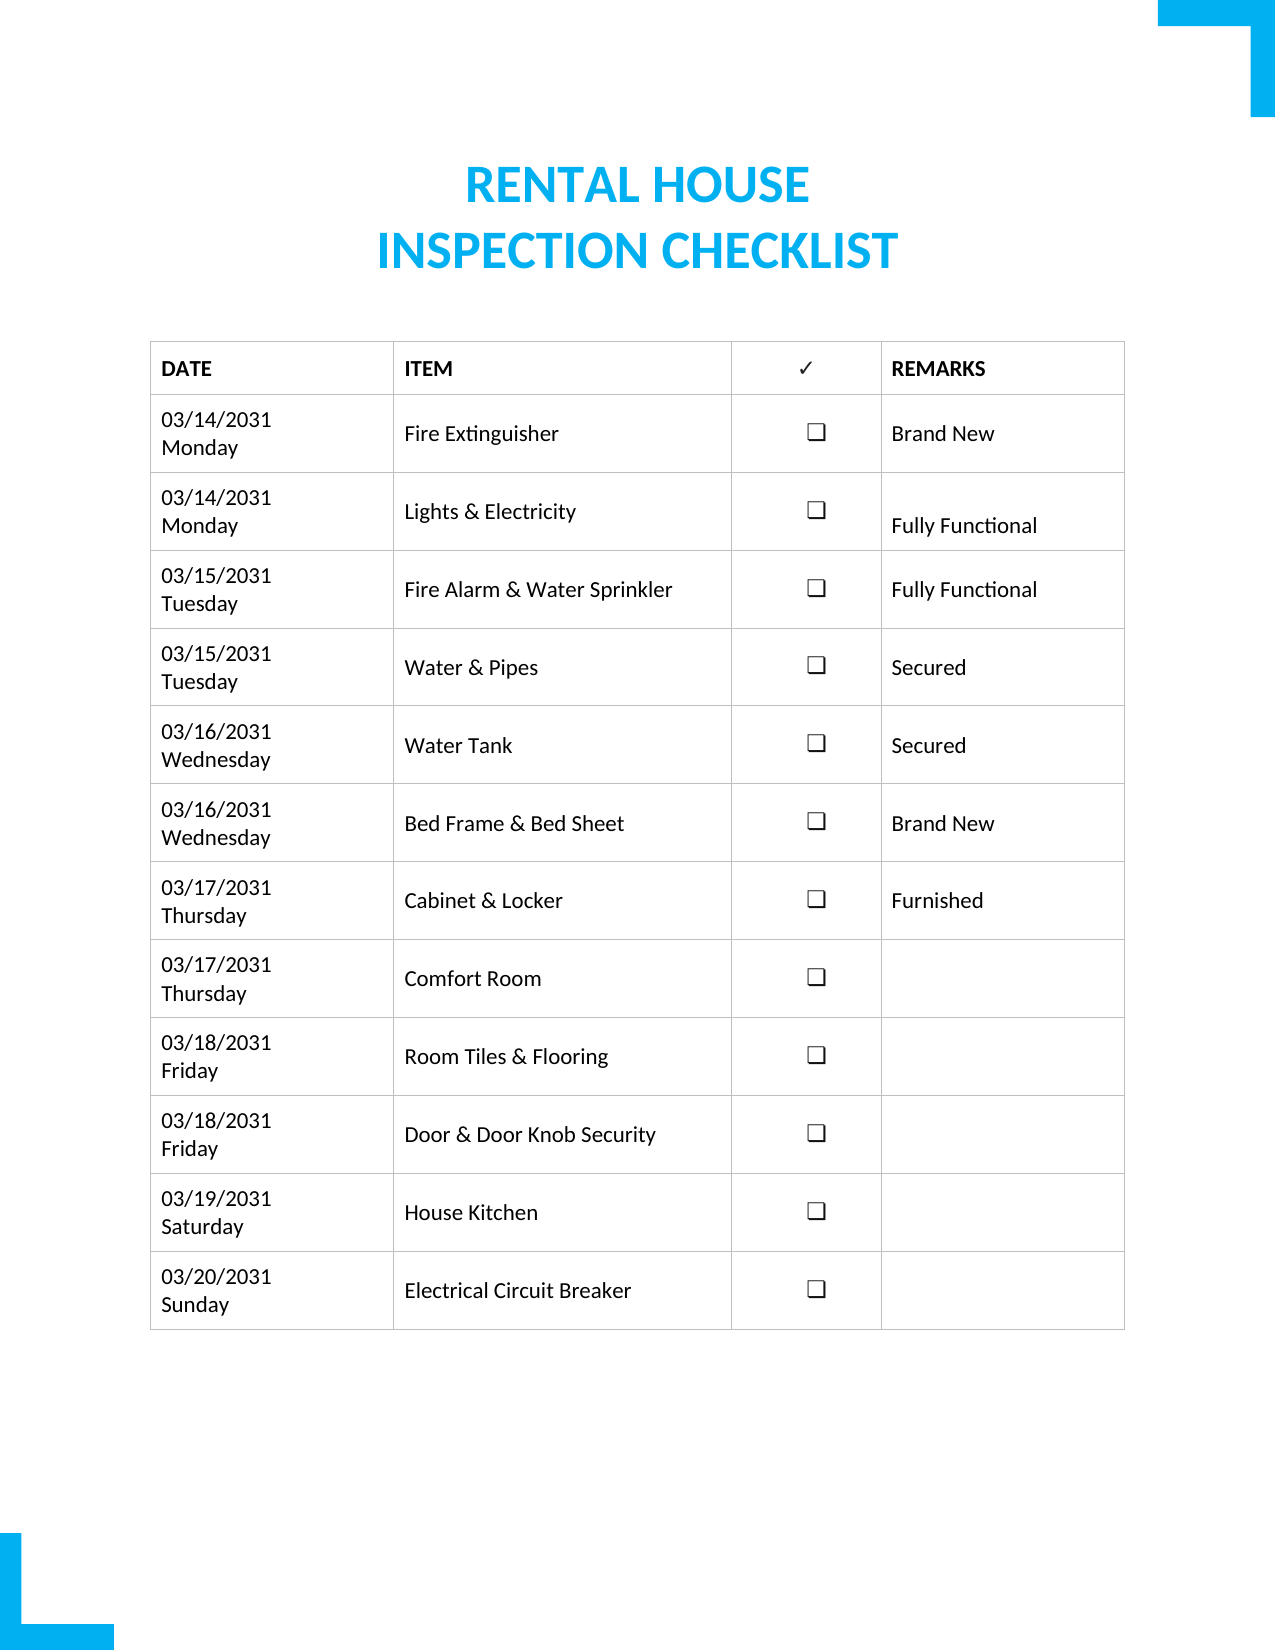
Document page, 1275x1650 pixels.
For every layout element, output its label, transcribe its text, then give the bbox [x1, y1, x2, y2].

table_cell Fully Functional [882, 551, 1124, 627]
table_cell Brand New [882, 784, 1124, 861]
table_cell Brand New [882, 395, 1124, 472]
table_cell 03/18/2031 Friday [151, 1018, 393, 1095]
table_cell Water Tank [394, 706, 731, 783]
table_cell Bed Frame & Bed Sheet [394, 784, 731, 861]
table_cell [732, 629, 881, 705]
table_cell [732, 862, 881, 939]
table_cell [732, 1096, 881, 1173]
table_cell [882, 1252, 1124, 1329]
table_cell 03/19/2031 Saturday [151, 1174, 393, 1251]
table_cell [732, 1174, 881, 1251]
table_cell Furnished [882, 862, 1124, 939]
table_cell Cabinet & Locker [394, 862, 731, 939]
table_cell [732, 784, 881, 861]
table_cell [732, 1252, 881, 1329]
table_cell 03/14/2031 Monday [151, 395, 393, 472]
table_cell [882, 1174, 1124, 1251]
table_header ITEM [394, 342, 731, 394]
table_cell Fire Alarm & Water Sprinkler [394, 551, 731, 627]
table_header DATE [151, 342, 393, 394]
table_cell 03/15/2031 Tuesday [151, 551, 393, 627]
table_cell [732, 706, 881, 783]
table_header REMARKS [882, 342, 1124, 394]
table_cell Secured [882, 706, 1124, 783]
table_header ✓ [732, 342, 881, 394]
text INSPECTION CHECKLIST [150, 216, 1125, 282]
table_cell [882, 1096, 1124, 1173]
table_cell 03/16/2031 Wednesday [151, 784, 393, 861]
table_cell [732, 1018, 881, 1095]
table_cell 03/15/2031 Tuesday [151, 629, 393, 705]
table_cell Room Tiles & Flooring [394, 1018, 731, 1095]
table_cell Comfort Room [394, 940, 731, 1017]
table_cell Fully Functional [882, 473, 1124, 549]
table_cell [882, 1018, 1124, 1095]
table_cell Door & Door Knob Security [394, 1096, 731, 1173]
table_cell 03/14/2031 Monday [151, 473, 393, 549]
table_cell [732, 940, 881, 1017]
table_cell Fire Extinguisher [394, 395, 731, 472]
table_cell Lights & Electricity [394, 473, 731, 549]
table_cell Electrical Circuit Breaker [394, 1252, 731, 1329]
table_cell 03/16/2031 Wednesday [151, 706, 393, 783]
table_cell [732, 395, 881, 472]
table_cell 03/20/2031 Sunday [151, 1252, 393, 1329]
table_cell 03/17/2031 Thursday [151, 862, 393, 939]
table_cell Secured [882, 629, 1124, 705]
text RENTAL HOUSE [150, 150, 1125, 216]
table_cell Water & Pipes [394, 629, 731, 705]
table_cell House Kitchen [394, 1174, 731, 1251]
table_cell [732, 551, 881, 627]
table_cell 03/18/2031 Friday [151, 1096, 393, 1173]
table_cell 03/17/2031 Thursday [151, 940, 393, 1017]
table_cell [732, 473, 881, 549]
table_cell [882, 940, 1124, 1017]
